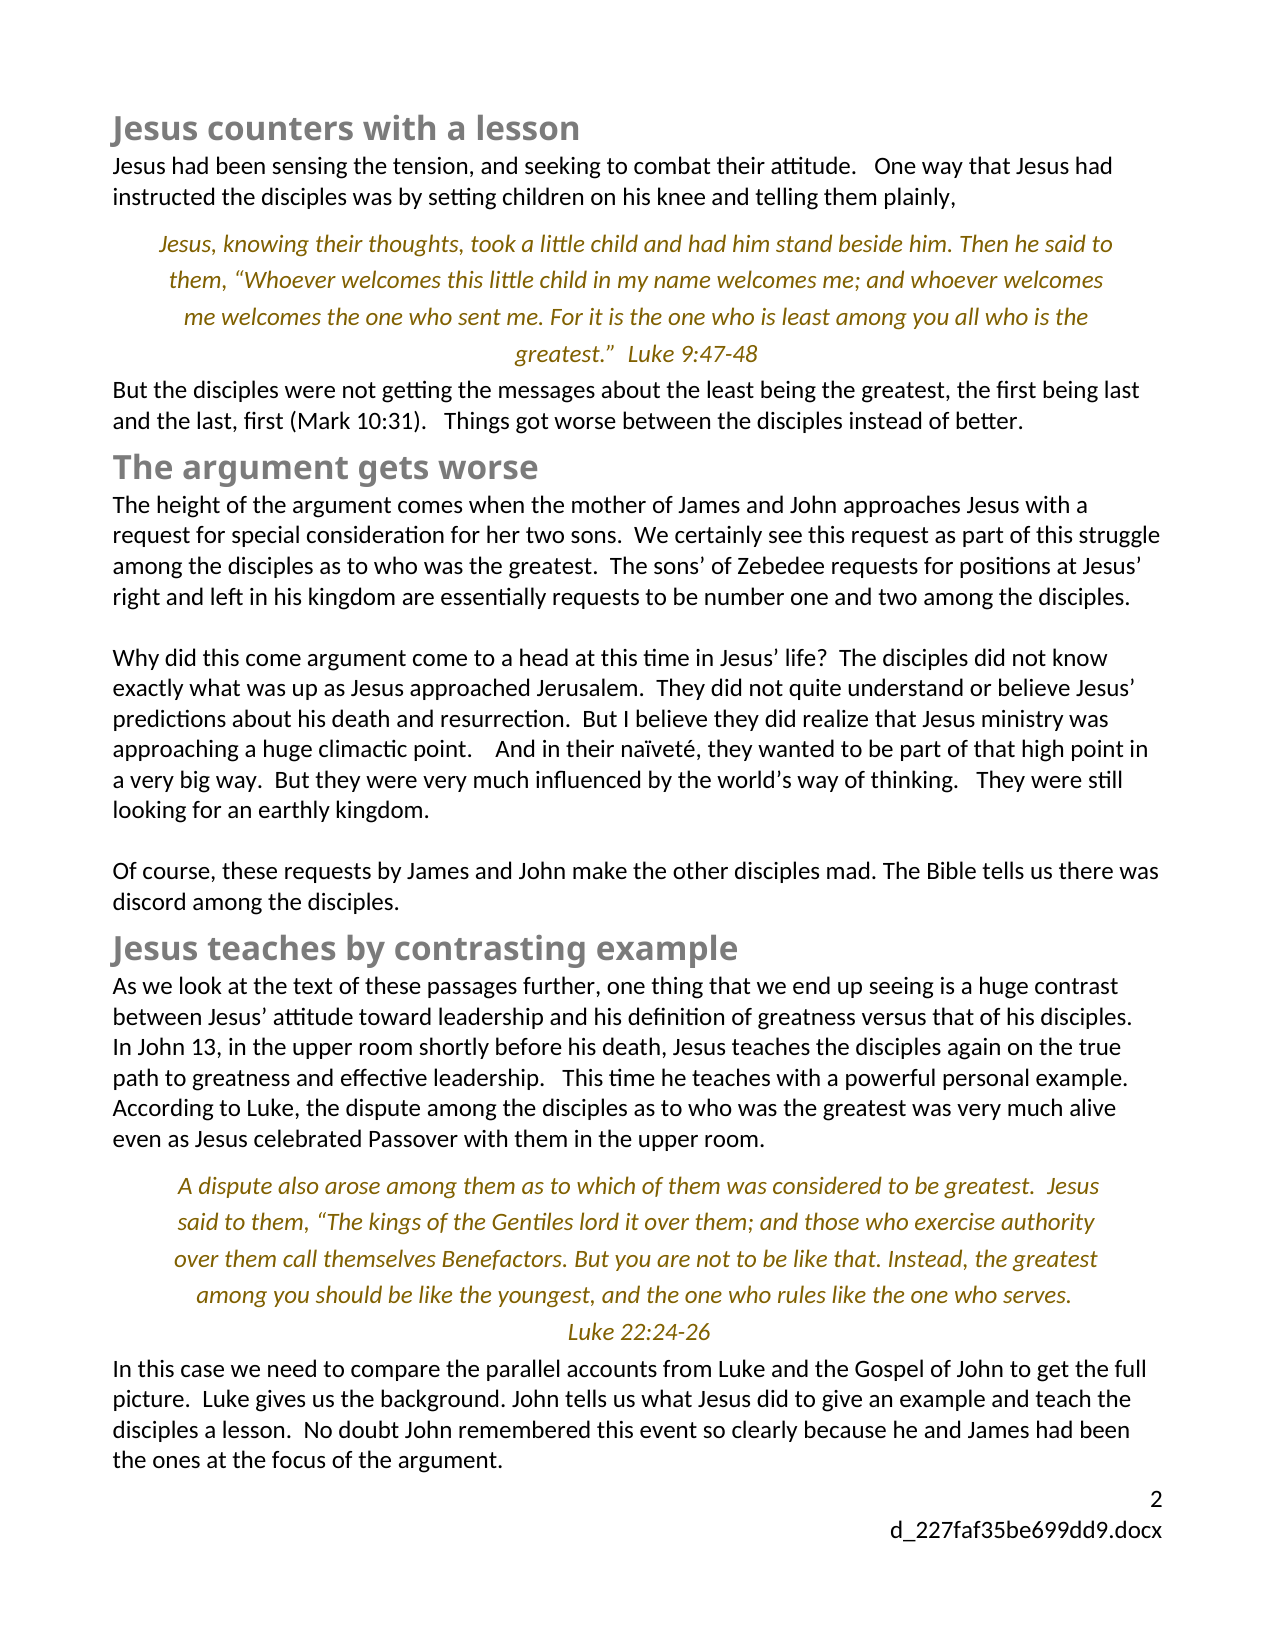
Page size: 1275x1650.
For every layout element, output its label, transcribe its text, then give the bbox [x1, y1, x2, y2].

text A dispute also arose among them as to which of them was considered to be greatest. Jesus said to them, “The kings of the Gentiles lord it over them; and those who exercise authority over them call themselves Benefactors. But you are not to be like that. Instead, the greatest among you should be like the youngest, and the one who rules like the one who serves. Luke 22:24-26 [157, 1170, 1117, 1347]
text Why did this come argument come to a head at this time in Jesus’ life? The disciples did not know exactly what was up as Jesus approached Jerusalem. They did not quite understand or believe Jesus’ predictions about his death and resurrection. But I believe they did realize that Jesus ministry was approaching a huge climactic point. And in their naïveté, they wanted to be part of that high point in a very big way. But they were very much influenced by the world’s way of thinking. They were still looking for an earthly kingdom. [112, 642, 1162, 825]
text The height of the argument comes when the mother of James and John approaches Jesus with a request for special consideration for her two sons. We certainly see this request as part of this struggle among the disciples as to who was the greatest. The sons’ of Zebedee requests for positions at Jesus’ right and left in his kingdom are essentially requests to be number one and two among the disciples. [112, 489, 1162, 611]
text Jesus, knowing their thoughts, took a little child and had him stand beside him. Then he said to them, “Whoever welcomes this little child in my name welcomes me; and whoever welcomes me welcomes the one who sent me. For it is the one who is least among you all who is the greatest.” Luke 9:47-48 [157, 228, 1117, 368]
text As we look at the text of these passages further, one thing that we end up seeing is a huge contrast between Jesus’ attitude toward leadership and his definition of greatness versus that of his disciples. [112, 970, 1162, 1031]
text Jesus had been sensing the tension, and seeking to combat their attitude. One way that Jesus had instructed the disciples was by setting children on his knee and telling them plainly, [112, 150, 1162, 211]
text In this case we need to compare the parallel accounts from Luke and the Gospel of John to get the full picture. Luke gives us the background. John tells us what Jesus did to give an example and teach the disciples a lesson. No doubt John remembered this event so clearly because he and James had been the ones at the focus of the argument. [112, 1353, 1162, 1475]
text But the disciples were not getting the messages about the least being the greatest, the first being last and the last, first (Mark 10:31). Things got worse between the disciples instead of better. [112, 374, 1162, 435]
subtitle Jesus counters with a lesson [112, 105, 1162, 150]
text Of course, these requests by James and John make the other disciples mad. The Bible tells us there was discord among the disciples. [112, 855, 1162, 916]
text In John 13, in the upper room shortly before his death, Jesus teaches the disciples again on the true path to greatness and effective leadership. This time he teaches with a powerful personal example. According to Luke, the dispute among the disciples as to who was the greatest was very much alive even as Jesus celebrated Passover with them in the upper room. [112, 1031, 1162, 1153]
subtitle The argument gets worse [112, 444, 1162, 489]
subtitle Jesus teaches by contrasting example [112, 925, 1162, 970]
